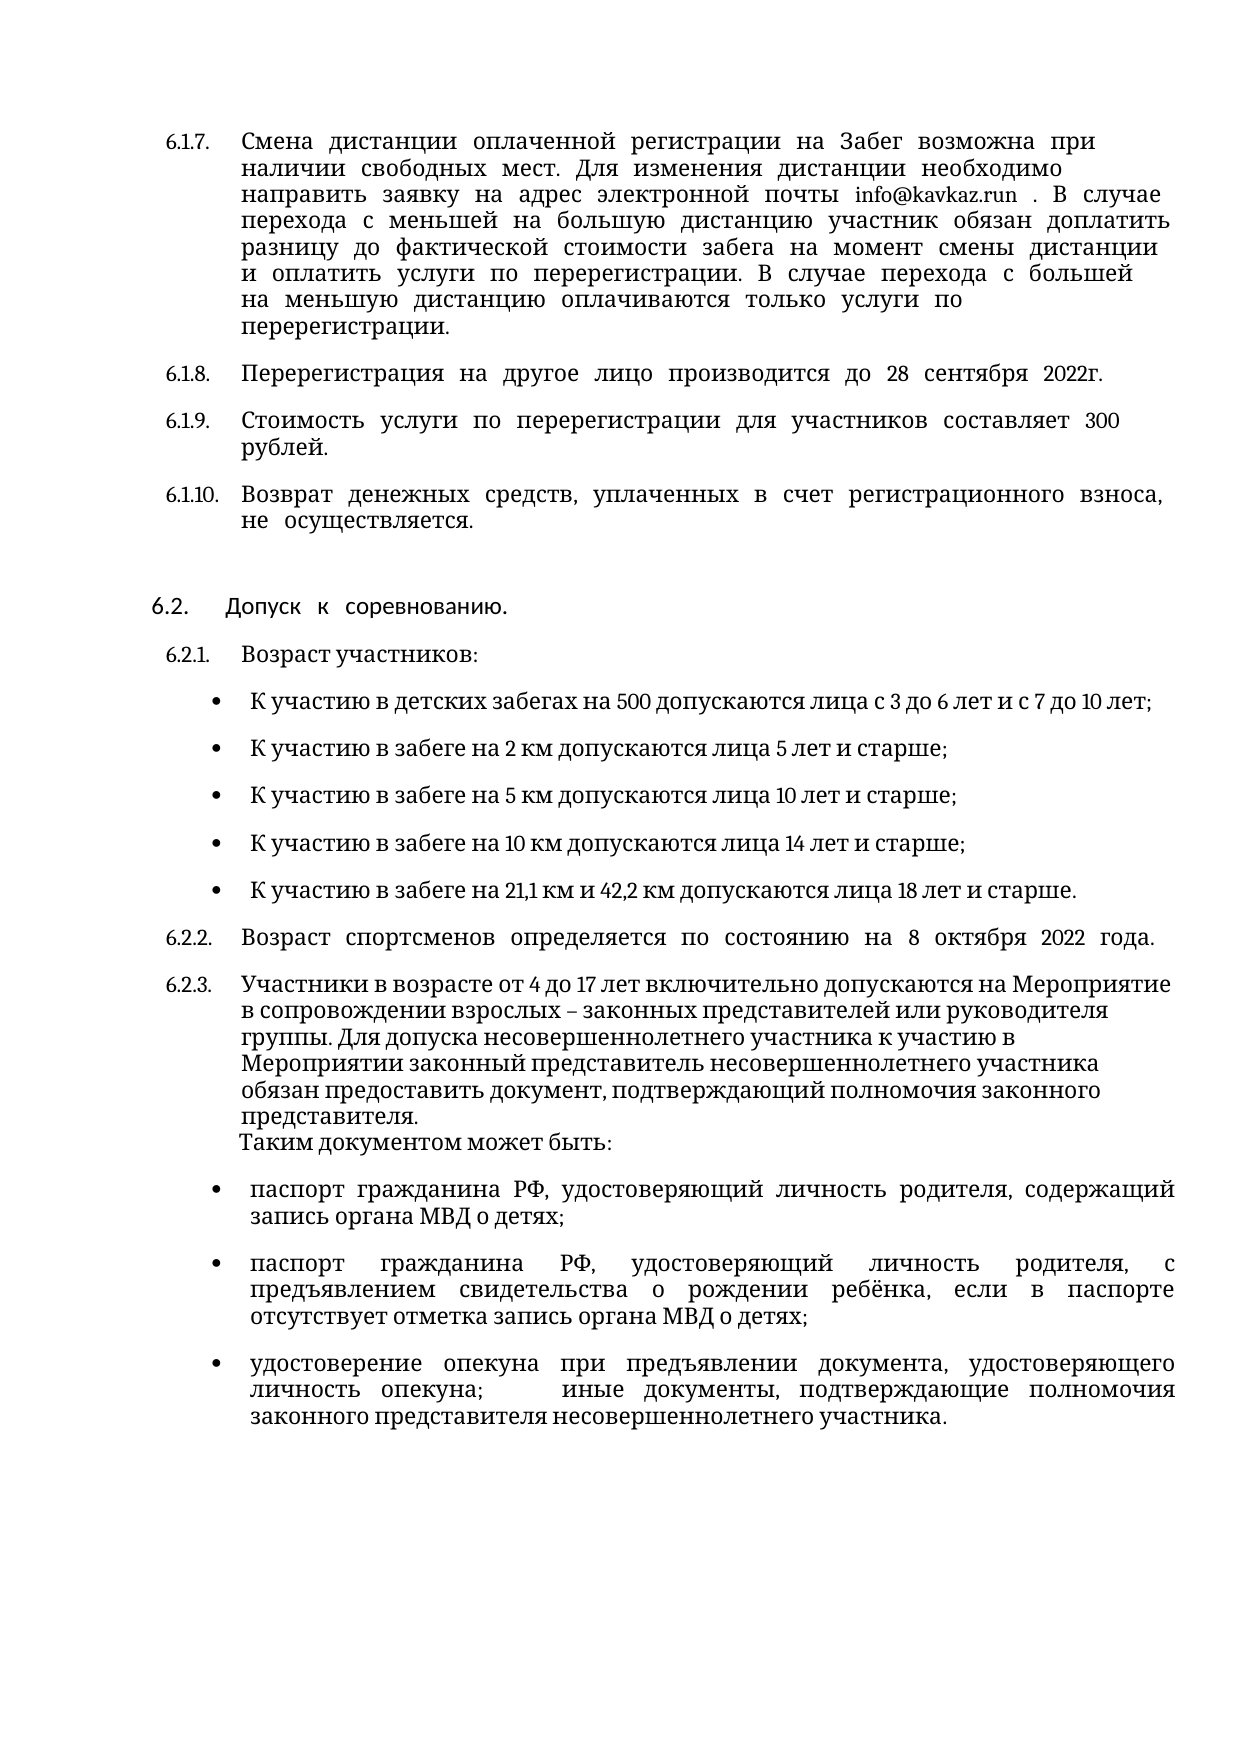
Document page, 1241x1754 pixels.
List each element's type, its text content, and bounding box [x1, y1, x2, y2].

subtitle К участию в забеге на 5 км допускаются лица 10 лет и старше; [212, 783, 1176, 809]
list Допуск к соревнованию. [151, 590, 1176, 621]
subtitle удостоверение опекуна при предъявлении документа, удостоверяющего личность опекуна; иные документы, подтверждающие полномочия законного представителя несовершеннолетнего участника. [212, 1351, 1176, 1430]
subtitle Перерегистрация на другое лицо производится до 28 сентября 2022г. [166, 361, 1176, 387]
subtitle К участию в забеге на 2 км допускаются лица 5 лет и старше; [212, 736, 1176, 762]
subtitle Возраст спортсменов определяется по состоянию на 8 октября 2022 года. [166, 925, 1176, 951]
subtitle Смена дистанции оплаченной регистрации на Забег возможна при наличии свободных мест. Для изменения дистанции необходимо направить заявку на адрес электронной почты info@kavkaz.run . В случае перехода с меньшей на большую дистанцию участник обязан доплатить разницу до фактической стоимости забега на момент смены дистанции и оплатить услуги по перерегистрации. В случае перехода с большей на меньшую дистанцию оплачиваются только услуги по перерегистрации. [166, 129, 1176, 340]
subtitle паспорт гражданина РФ, удостоверяющий личность родителя, содержащий запись органа МВД о детях; [212, 1177, 1176, 1230]
subtitle Стоимость услуги по перерегистрации для участников составляет 300 рублей. [166, 408, 1176, 461]
subtitle К участию в детских забегах на 500 допускаются лица с 3 до 6 лет и с 7 до 10 лет; [212, 689, 1176, 715]
text Таким документом может быть: [62, 1130, 1176, 1156]
subtitle К участию в забеге на 10 км допускаются лица 14 лет и старше; [212, 830, 1176, 857]
subtitle Участники в возрасте от 4 до 17 лет включительно допускаются на Мероприятие в сопровождении взрослых – законных представителей или руководителя группы. Для допуска несовершеннолетнего участника к участию в Мероприятии законный представитель несовершеннолетнего участника обязан предоставить документ, подтверждающий полномочия законного представителя. [166, 972, 1176, 1130]
subtitle Возврат денежных средств, уплаченных в счет регистрационного взноса, не осуществляется. [166, 482, 1176, 534]
subtitle паспорт гражданина РФ, удостоверяющий личность родителя, с предъявлением свидетельства о рождении ребёнка, если в паспорте отсутствует отметка запись органа МВД о детях; [212, 1251, 1176, 1330]
subtitle Возраст участников: [166, 642, 1176, 668]
subtitle К участию в забеге на 21,1 км и 42,2 км допускаются лица 18 лет и старше. [212, 878, 1176, 904]
